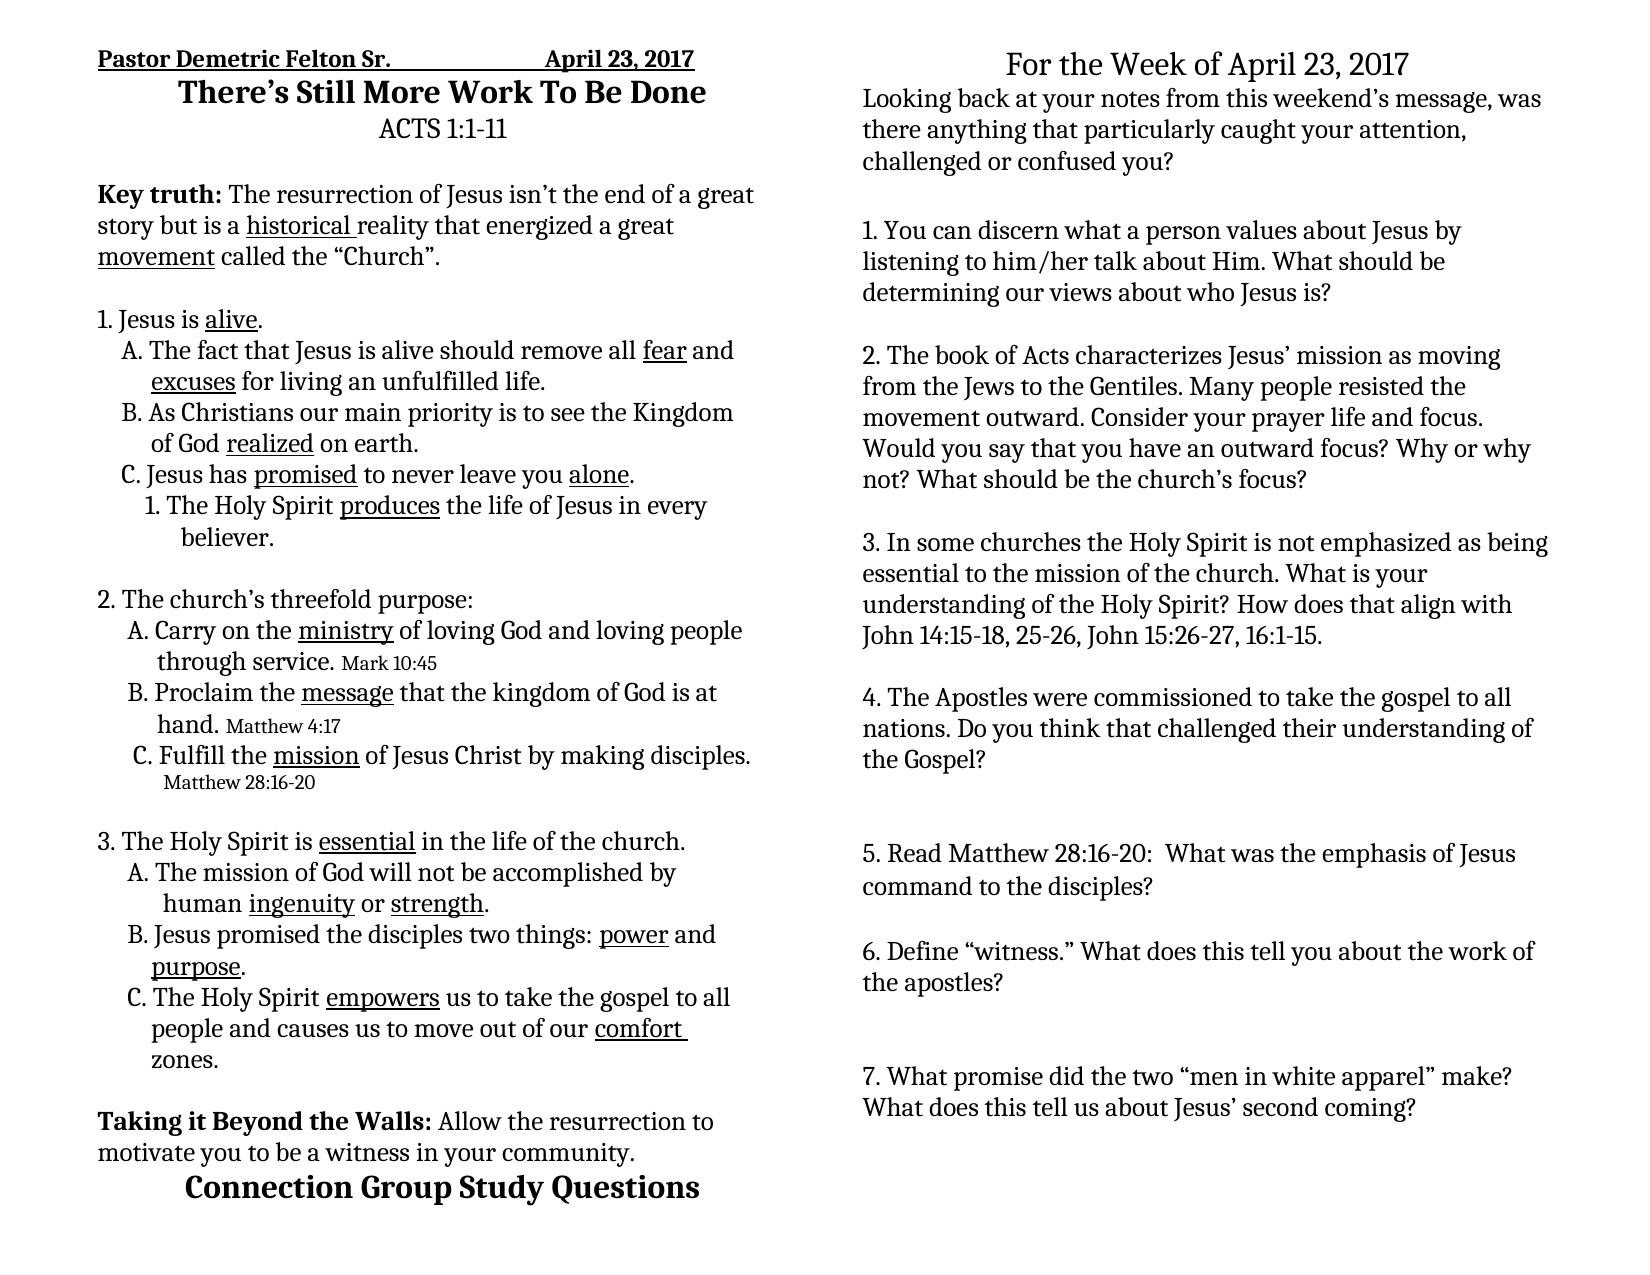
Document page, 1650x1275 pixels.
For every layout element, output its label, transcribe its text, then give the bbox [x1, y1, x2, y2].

text Matthew 28:16-20 [97, 771, 787, 795]
text Key truth: The resurrection of Jesus isn’t the end of a great story but is a historical reality that energized a great movement called the “Church”. [97, 179, 787, 273]
text B. Jesus promised the disciples two things: power and [97, 919, 787, 951]
text B. Proclaim the message that the kingdom of God is at [97, 677, 787, 709]
text zones. [97, 1044, 787, 1075]
text C. Fulfill the mission of Jesus Christ by making disciples. [97, 740, 787, 771]
text human ingenuity or strength. [97, 888, 787, 919]
text 2. The church’s threefold purpose: [97, 584, 787, 615]
text 5. Read Matthew 28:16-20: What was the emphasis of Jesus command to the disciples? [862, 838, 1552, 903]
text Taking it Beyond the Walls: Allow the resurrection to motivate you to be a witness in your community. [97, 1106, 787, 1169]
text For the Week of April 23, 2017 [862, 45, 1552, 83]
text A. The mission of God will not be accomplished by [97, 857, 787, 888]
text hand. Matthew 4:17 [97, 709, 787, 740]
text A. The fact that Jesus is alive should remove all fear and [97, 335, 787, 366]
text There’s Still More Work To Be Done [97, 74, 787, 112]
text 4. The Apostles were commissioned to take the gospel to all nations. Do you think that challenged their understanding of the Gospel? [862, 682, 1552, 776]
text excuses for living an unfulfilled life. [97, 366, 787, 397]
text Pastor Demetric Felton Sr. April 23, 2017 [97, 45, 787, 74]
text 1. You can discern what a person values about Jesus by listening to him/her talk about Him. What should be determining our views about who Jesus is? [862, 215, 1552, 308]
text Connection Group Study Questions [97, 1169, 787, 1207]
text 3. The Holy Spirit is essential in the life of the church. [97, 826, 787, 857]
text 3. In some churches the Holy Spirit is not emphasized as being essential to the mission of the church. What is your understanding of the Holy Spirit? How does that align with John 14:15-18, 25-26, John 15:26-27, 16:1-15. [862, 527, 1552, 651]
text 1. The Holy Spirit produces the life of Jesus in every [97, 491, 787, 522]
text ACTS 1:1-11 [97, 112, 787, 146]
text C. Jesus has promised to never leave you alone. [97, 459, 787, 491]
text 2. The book of Acts characterizes Jesus’ mission as moving from the Jews to the Gentiles. Many people resisted the movement outward. Consider your prayer life and focus. Would you say that you have an outward focus? Why or why not? What should be the church’s focus? [862, 340, 1552, 495]
text purpose. [97, 951, 787, 982]
text believer. [97, 522, 787, 553]
text 7. What promise did the two “men in white apparel” make? What does this tell us about Jesus’ second coming? [862, 1061, 1552, 1123]
text people and causes us to move out of our comfort [97, 1013, 787, 1044]
text of God realized on earth. [97, 428, 787, 459]
text Looking back at your notes from this weekend’s message, was there anything that particularly caught your attention, challenged or confused you? [862, 83, 1552, 177]
text C. The Holy Spirit empowers us to take the gospel to all [97, 982, 787, 1013]
text through service. Mark 10:45 [97, 646, 787, 677]
text A. Carry on the ministry of loving God and loving people [97, 615, 787, 646]
text 6. Define “witness.” What does this tell you about the work of the apostles? [862, 936, 1552, 998]
text B. As Christians our main priority is to see the Kingdom [97, 397, 787, 428]
text 1. Jesus is alive. [97, 304, 787, 335]
